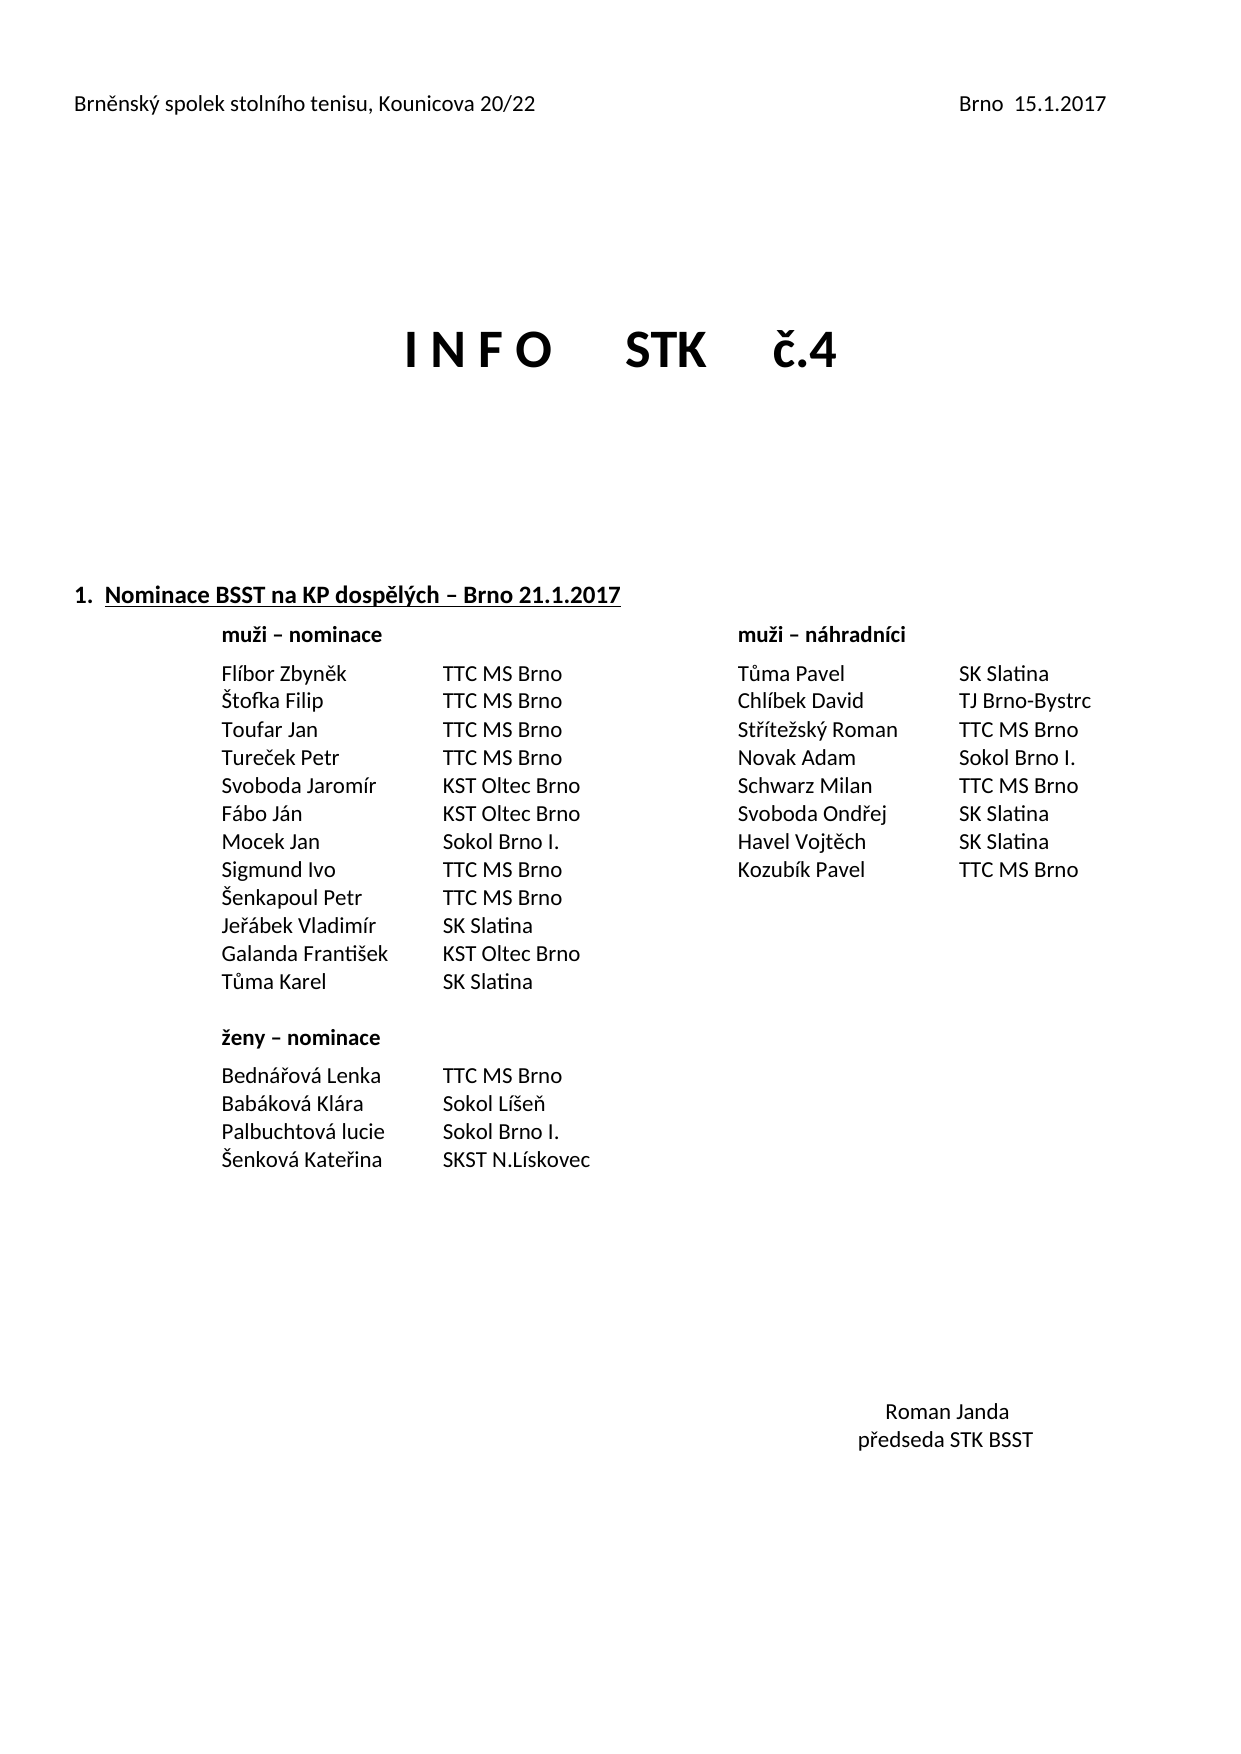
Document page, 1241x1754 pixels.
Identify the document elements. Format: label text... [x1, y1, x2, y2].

text Tůma Karel SK Slatina [74, 967, 1167, 995]
text Šenkapoul Petr TTC MS Brno [74, 883, 1167, 911]
text předseda STK BSST [74, 1425, 1167, 1453]
text 1. Nominace BSST na KP dospělých – Brno 21.1.2017 [74, 580, 1167, 610]
text Roman Janda [74, 1397, 1167, 1425]
text Svoboda Jaromír KST Oltec Brno Schwarz Milan TTC MS Brno [74, 771, 1167, 799]
text Palbuchtová lucie Sokol Brno I. [74, 1117, 1167, 1145]
text Tureček Petr TTC MS Brno Novak Adam Sokol Brno I. [74, 743, 1167, 771]
text Flíbor Zbyněk TTC MS Brno Tůma Pavel SK Slatina [74, 659, 1167, 687]
text Bednářová Lenka TTC MS Brno [74, 1061, 1167, 1089]
text Babáková Klára Sokol Líšeň [74, 1089, 1167, 1117]
text Šenková Kateřina SKST N.Lískovec [74, 1145, 1167, 1173]
text Jeřábek Vladimír SK Slatina [74, 911, 1167, 939]
text ženy – nominace [74, 1023, 1167, 1051]
text Brněnský spolek stolního tenisu, Kounicova 20/22 Brno 15.1.2017 [74, 89, 1167, 117]
text Galanda František KST Oltec Brno [74, 939, 1167, 967]
text Sigmund Ivo TTC MS Brno Kozubík Pavel TTC MS Brno [74, 855, 1167, 883]
text Štofka Filip TTC MS Brno Chlíbek David TJ Brno-Bystrc [74, 687, 1167, 715]
text I N F O STK č.4 [74, 315, 1167, 381]
text Toufar Jan TTC MS Brno Střítežský Roman TTC MS Brno [74, 715, 1167, 743]
text muži – nominace muži – náhradníci [74, 620, 1167, 648]
text Fábo Ján KST Oltec Brno Svoboda Ondřej SK Slatina [74, 799, 1167, 827]
text Mocek Jan Sokol Brno I. Havel Vojtěch SK Slatina [74, 827, 1167, 855]
